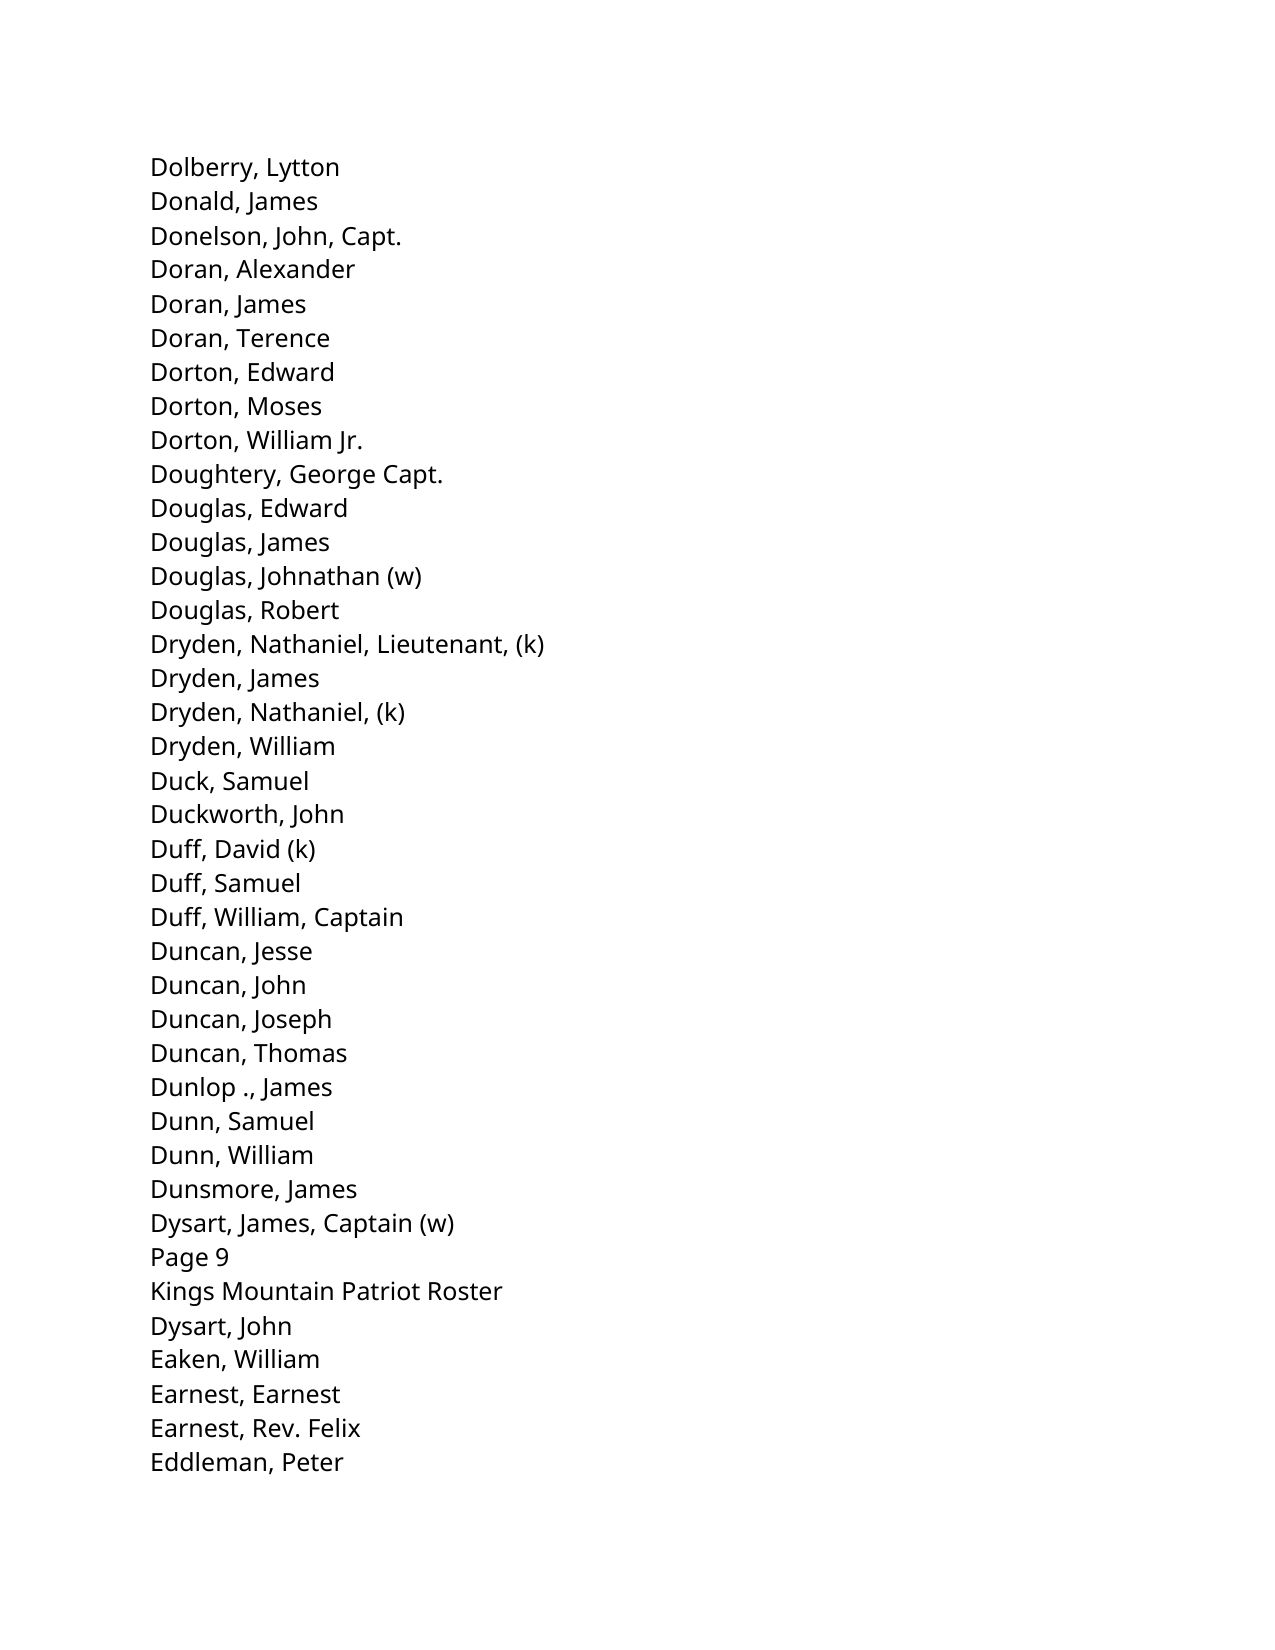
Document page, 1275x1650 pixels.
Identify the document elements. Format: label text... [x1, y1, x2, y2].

text Duck, Samuel [150, 763, 1125, 797]
text Dryden, William [150, 729, 1125, 763]
text Doughtery, George Capt. [150, 457, 1125, 491]
text Dryden, Nathaniel, (k) [150, 695, 1125, 729]
text Dorton, William Jr. [150, 422, 1125, 457]
text Duff, William, Captain [150, 899, 1125, 933]
text Duncan, Thomas [150, 1036, 1125, 1070]
text Eddleman, Peter [150, 1444, 1125, 1478]
text Dryden, Nathaniel, Lieutenant, (k) [150, 627, 1125, 661]
text Page 9 [150, 1240, 1125, 1274]
text Dorton, Moses [150, 388, 1125, 422]
text Dunsmore, James [150, 1172, 1125, 1206]
text Dunn, Samuel [150, 1104, 1125, 1138]
text Duff, Samuel [150, 865, 1125, 899]
text Duckworth, John [150, 797, 1125, 831]
text Earnest, Earnest [150, 1376, 1125, 1410]
text Duncan, John [150, 967, 1125, 1002]
text Donelson, John, Capt. [150, 218, 1125, 252]
text Earnest, Rev. Felix [150, 1410, 1125, 1444]
text Dunn, William [150, 1138, 1125, 1172]
text Kings Mountain Patriot Roster [150, 1274, 1125, 1308]
text Doran, James [150, 286, 1125, 320]
text Doran, Alexander [150, 252, 1125, 286]
text Dunlop ., James [150, 1070, 1125, 1104]
text Douglas, Edward [150, 491, 1125, 525]
text Dryden, James [150, 661, 1125, 695]
text Dysart, John [150, 1308, 1125, 1342]
text Dysart, James, Captain (w) [150, 1206, 1125, 1240]
text Duff, David (k) [150, 831, 1125, 865]
text Donald, James [150, 184, 1125, 218]
text Douglas, Robert [150, 593, 1125, 627]
text Douglas, Johnathan (w) [150, 559, 1125, 593]
text Doran, Terence [150, 320, 1125, 354]
text Duncan, Joseph [150, 1002, 1125, 1036]
text Douglas, James [150, 525, 1125, 559]
text Dorton, Edward [150, 354, 1125, 388]
text Duncan, Jesse [150, 933, 1125, 967]
text Eaken, William [150, 1342, 1125, 1376]
text Dolberry, Lytton [150, 150, 1125, 184]
